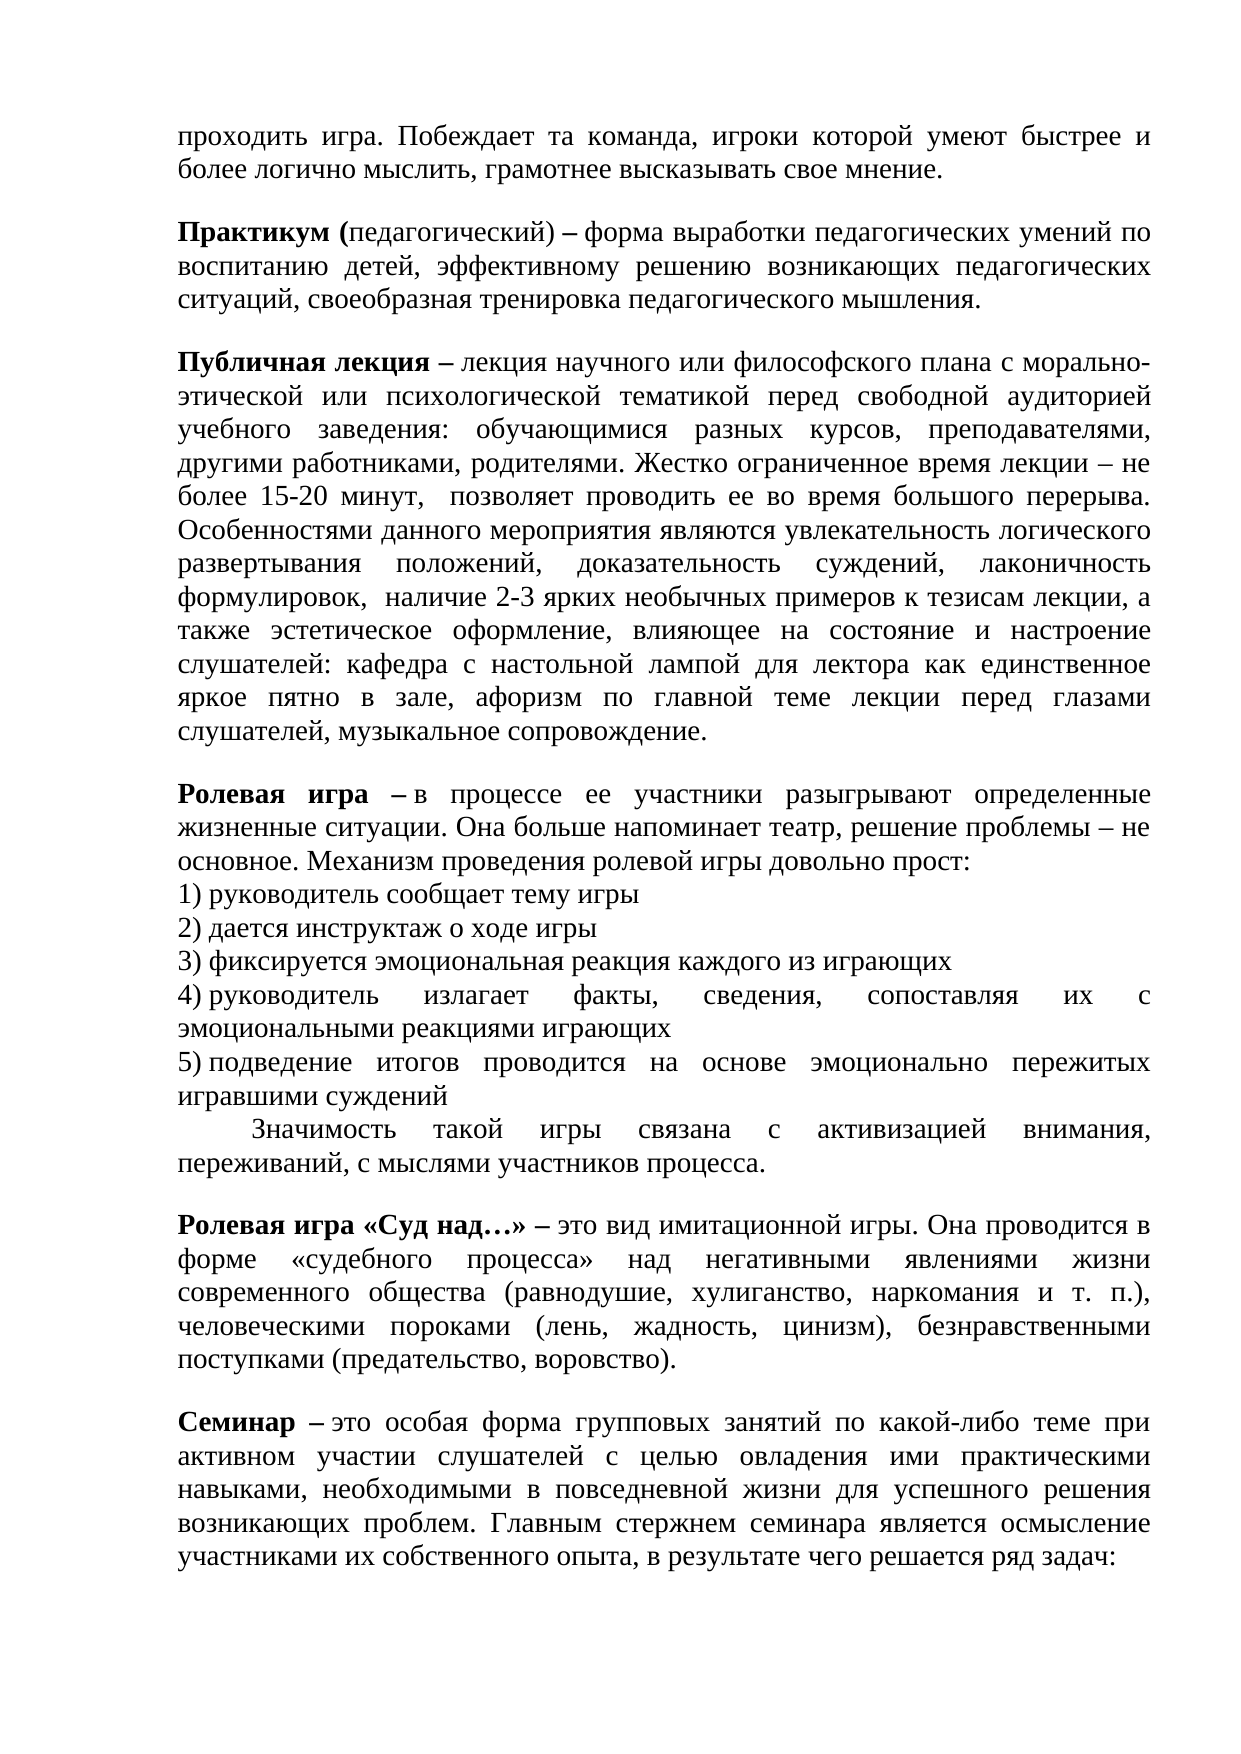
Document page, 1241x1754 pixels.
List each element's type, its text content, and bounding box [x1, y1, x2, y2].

text 4)​ руководитель излагает факты, сведения, сопоставляя их с эмоциональными реакциями играющих [177, 977, 1152, 1044]
text 3)​ фиксируется эмоциональная реакция каждого из играющих [177, 943, 1152, 977]
text Практикум (педагогический) – форма выработки педагогических умений по воспитанию детей, эффективному решению возникающих педагогических ситуаций, своеобразная тренировка педагогического мышления. [177, 214, 1152, 315]
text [177, 118, 1152, 185]
text Ролевая игра – в процессе ее участники разыгрывают определенные жизненные ситуации. Она больше напоминает театр, решение проблемы – не основное. Механизм проведения ролевой игры довольно прост: [177, 776, 1152, 876]
text Семинар – это особая форма групповых занятий по какой-либо теме при активном участии слушателей с целью овладения ими практическими навыками, необходимыми в повседневной жизни для успешного решения возникающих проблем. Главным стержнем семинара является осмысление участниками их собственного опыта, в результате чего решается ряд задач: [177, 1404, 1152, 1572]
text Значимость такой игры связана с активизацией внимания, переживаний, с мыслями участников процесса. [177, 1111, 1152, 1178]
text Ролевая игра «Суд над…» – это вид имитационной игры. Она проводится в форме «судебного процесса» над негативными явлениями жизни современного общества (равнодушие, хулиганство, наркомания и т. п.), человеческими пороками (лень, жадность, цинизм), безнравственными поступками (предательство, воровство). [177, 1207, 1152, 1375]
text 2)​ дается инструктаж о ходе игры [177, 910, 1152, 943]
text Публичная лекция – лекция научного или философского плана с морально-этической или психологической тематикой перед свободной аудиторией учебного заведения: обучающимися разных курсов, преподавателями, другими работниками, родителями. Жестко ограниченное время лекции – не более 15-20 минут, позволяет проводить ее во время большого перерыва. Особенностями данного мероприятия являются увлекательность логического развертывания положений, доказательность суждений, лаконичность формулировок, наличие 2-3 ярких необычных примеров к тезисам лекции, а также эстетическое оформление, влияющее на состояние и настроение слушателей: кафедра с настольной лампой для лектора как единственное яркое пятно в зале, афоризм по главной теме лекции перед глазами слушателей, музыкальное сопровождение. [177, 344, 1152, 747]
text 1)​ руководитель сообщает тему игры [177, 876, 1152, 910]
text 5)​ подведение итогов проводится на основе эмоционально пережитых игравшими суждений [177, 1044, 1152, 1111]
